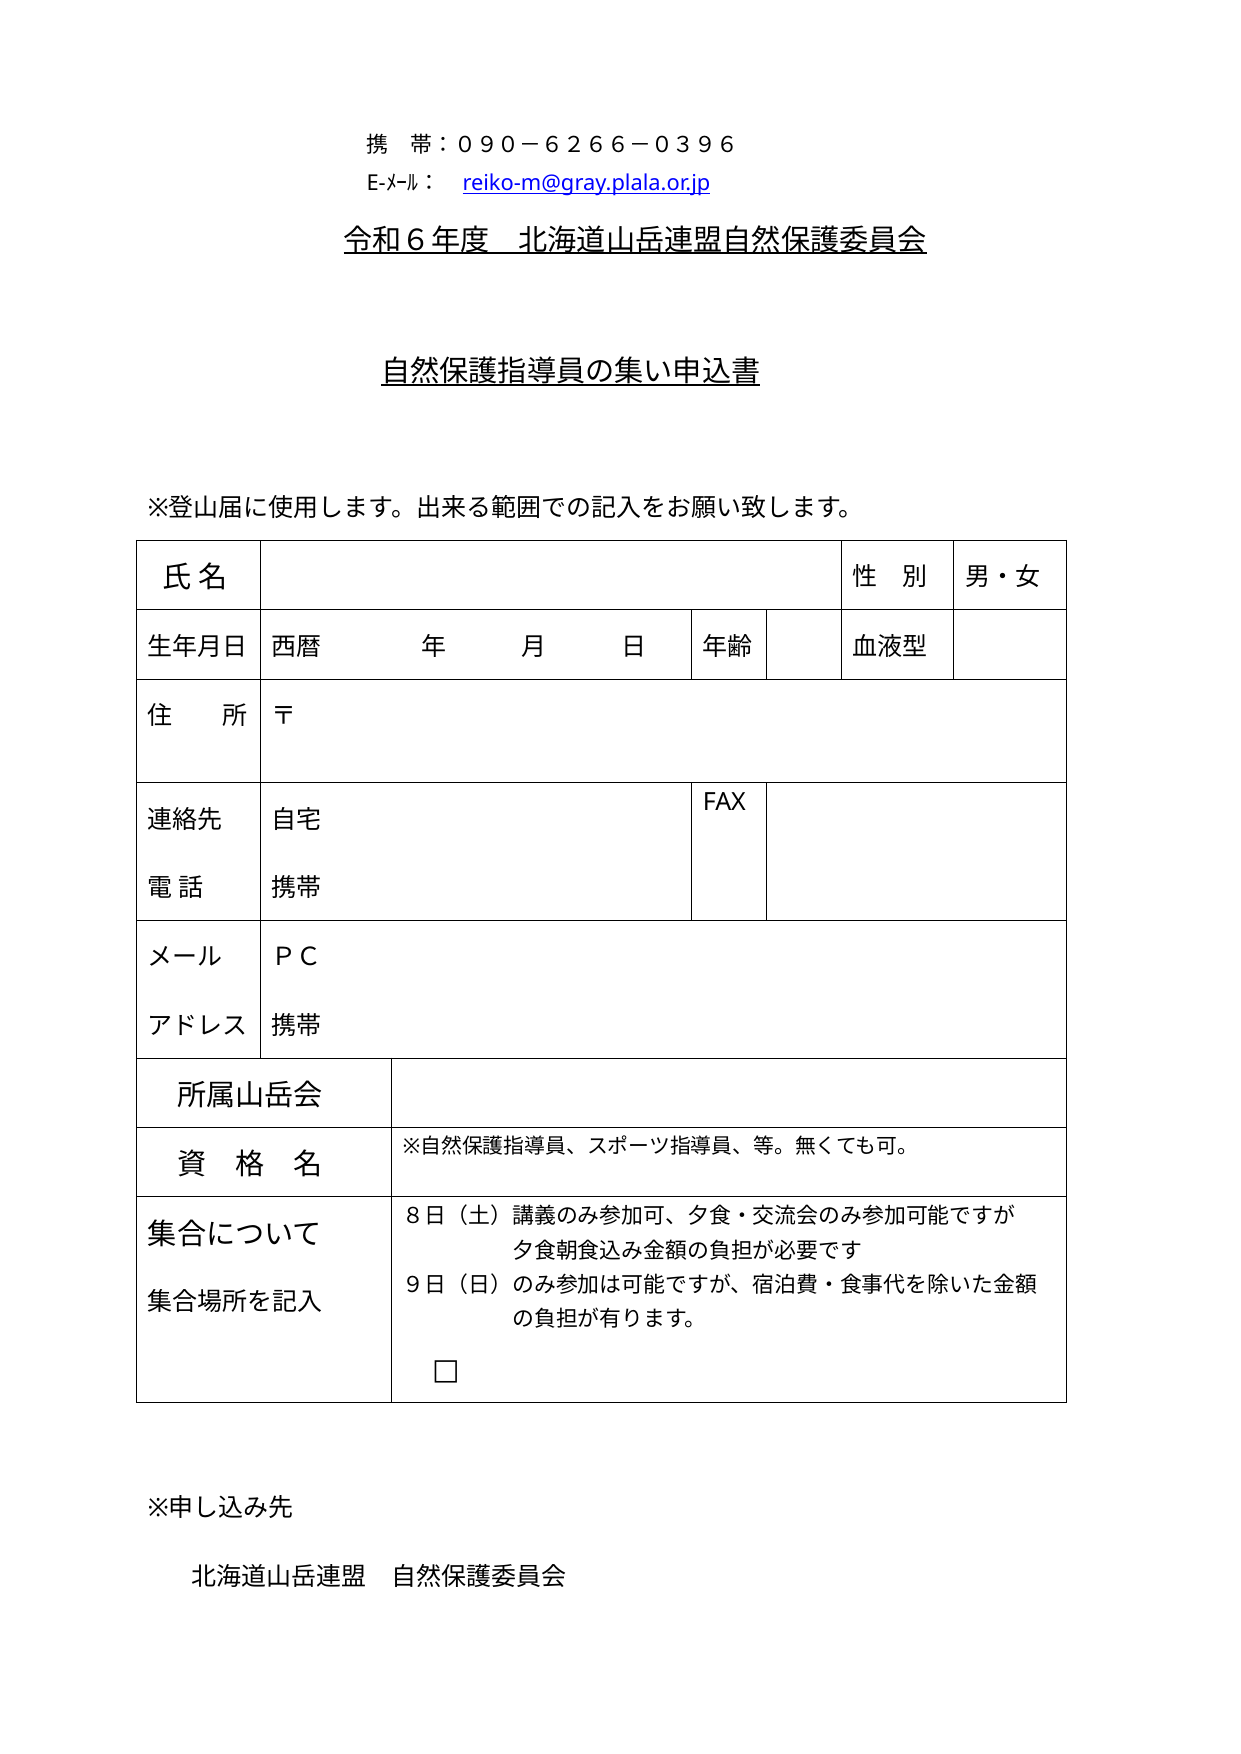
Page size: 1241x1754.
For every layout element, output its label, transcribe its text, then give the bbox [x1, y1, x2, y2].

text 北海道山岳連盟 自然保護委員会 [148, 1540, 1122, 1608]
text 携 帯：０９０－６２６６－０３９６ [148, 125, 1122, 159]
table_cell 連絡先 電 話 [137, 783, 260, 920]
text E-ﾒｰﾙ： reiko-m@gray.plala.or.jp [148, 164, 1122, 198]
table_cell 資 格 名 [137, 1128, 391, 1196]
table_cell ＰＣ 携帯 [261, 921, 1066, 1057]
table_cell [767, 783, 1066, 920]
table_cell 集合について 集合場所を記入 [137, 1197, 391, 1402]
table_cell 年齢 [692, 610, 766, 678]
table_cell 生年月日 [137, 610, 260, 678]
text 令和６年度 北海道山岳連盟自然保護委員会 [148, 203, 1122, 271]
table_cell 自宅 携帯 [261, 783, 691, 920]
table_cell [767, 610, 841, 678]
table_cell [392, 1059, 1066, 1127]
table_cell 血液型 [842, 610, 953, 678]
table_header 氏 名 [137, 541, 260, 609]
table_header 性 別 [842, 541, 953, 609]
table_header [261, 541, 841, 609]
text ※申し込み先 [148, 1472, 1122, 1540]
table_cell 所属山岳会 [137, 1059, 391, 1127]
text 自然保護指導員の集い申込書 [148, 335, 1122, 403]
table_cell [954, 610, 1066, 678]
table_cell 西暦 年 月 日 [261, 610, 691, 678]
table_cell 〒 [261, 680, 1066, 782]
table_cell 住 所 [137, 680, 260, 782]
table_cell ８日（土）講義のみ参加可、夕食・交流会のみ参加可能ですが 夕食朝食込み金額の負担が必要です ９日（日）のみ参加は可能ですが、宿泊費・食事代を除いた金額 の負担が有ります。 □ [392, 1197, 1066, 1402]
table_cell メール アドレス [137, 921, 260, 1057]
text ※登山届に使用します。出来る範囲での記入をお願い致します。 [148, 471, 1122, 540]
table_cell FAX [692, 783, 766, 920]
table_header 男・女 [954, 541, 1066, 609]
table_cell ※自然保護指導員、スポーツ指導員、等。無くても可。 [392, 1128, 1066, 1196]
